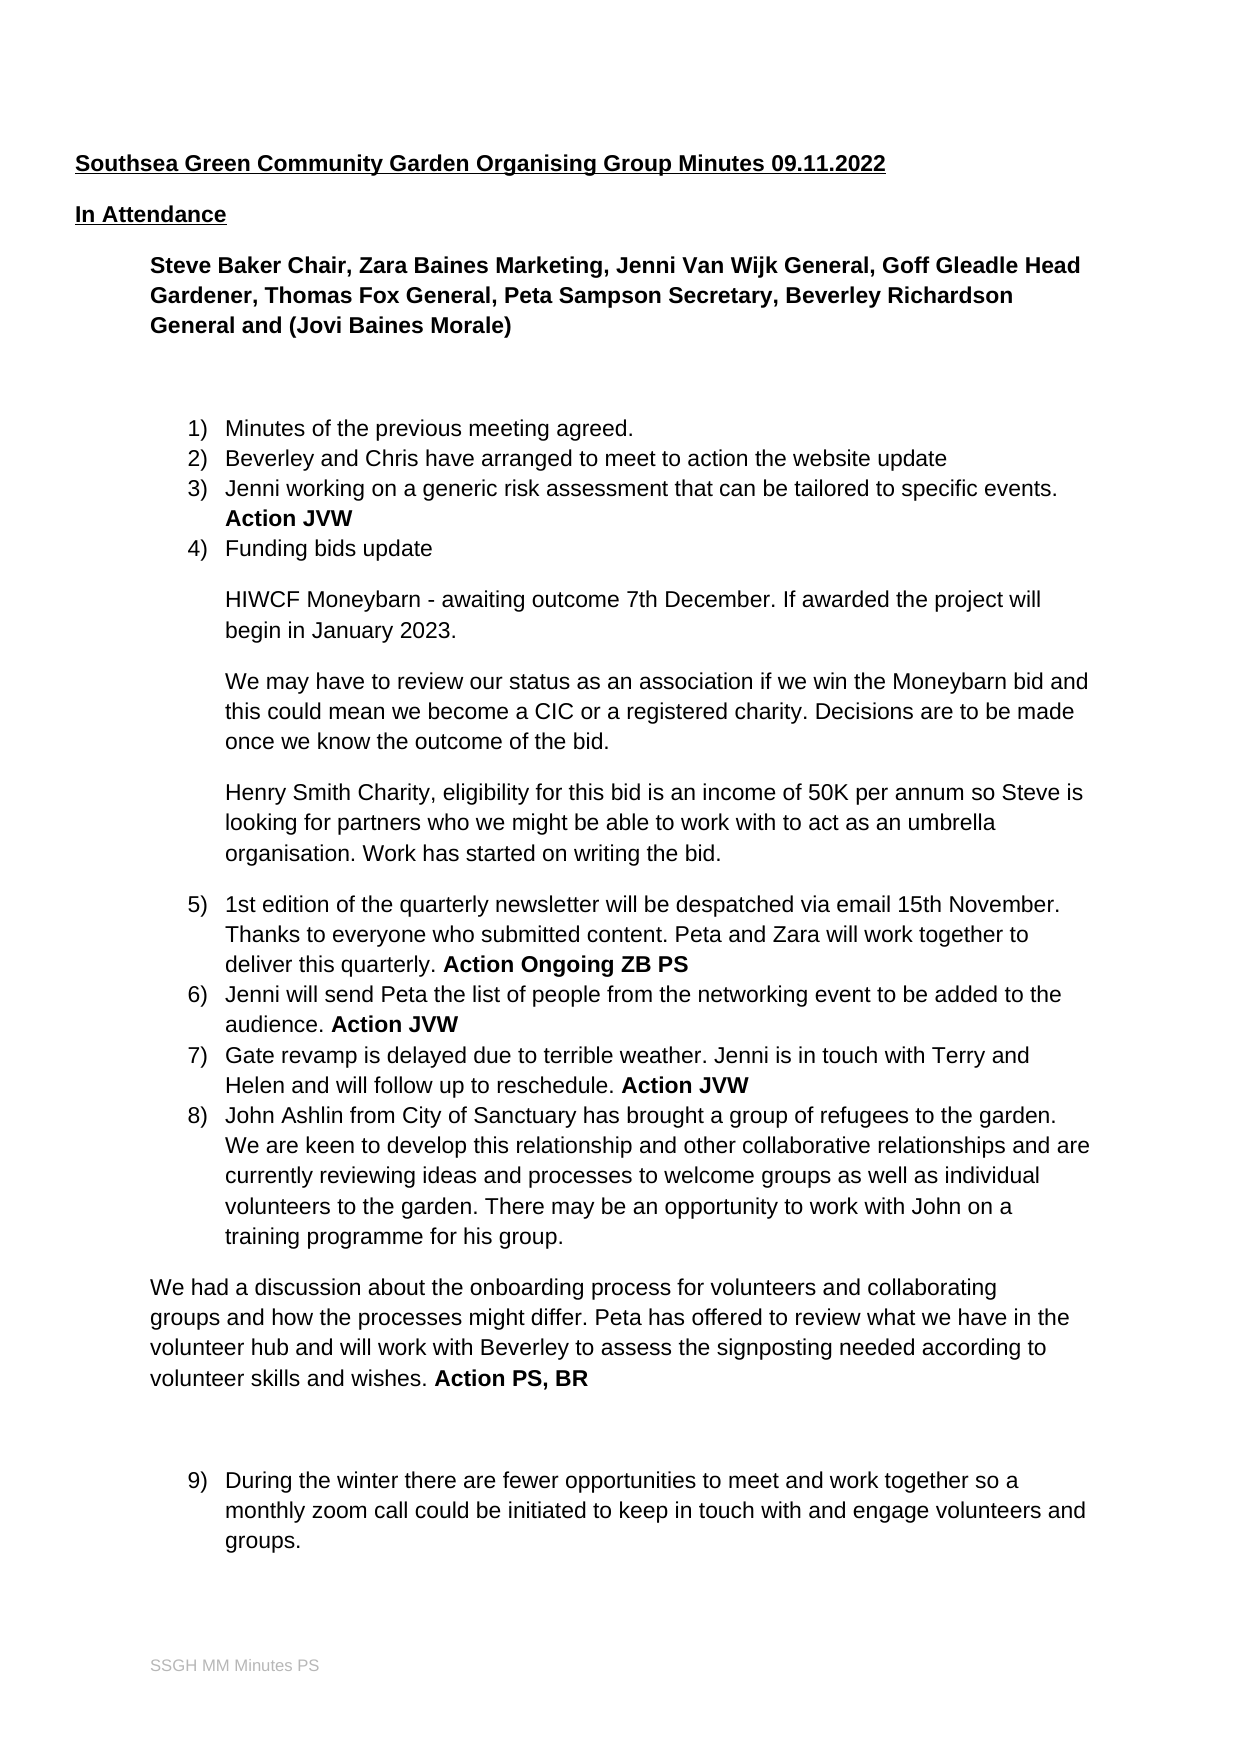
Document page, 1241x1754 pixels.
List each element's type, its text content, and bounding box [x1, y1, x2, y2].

text Henry Smith Charity, eligibility for this bid is an income of 50K per annum so Steve is looking for partners who we might be able to work with to act as an umbrella organisation. Work has started on writing the bid. [225, 779, 1090, 866]
text HIWCF Moneybarn - awaiting outcome 7th December. If awarded the project will begin in January 2023. [225, 586, 1090, 643]
list John Ashlin from City of Sanctuary has brought a group of refugees to the garden. We are keen to develop this relationship and other collaborative relationships and are currently reviewing ideas and processes to welcome groups as well as individual volunteers to the garden. There may be an opportunity to work with John on a training programme for his group. [187, 1102, 1090, 1249]
list Beverley and Chris have arranged to meet to action the website update [187, 445, 1090, 471]
list Jenni working on a generic risk assessment that can be tailored to specific events. Action JVW [187, 475, 1090, 532]
list Funding bids update [187, 535, 1090, 562]
list 1st edition of the quarterly newsletter will be despatched via email 15th November. Thanks to everyone who submitted content. Peta and Zara will work together to deliver this quarterly. Action Ongoing ZB PS [187, 891, 1090, 977]
list During the winter there are fewer opportunities to meet and work together so a monthly zoom call could be initiated to keep in touch with and engage volunteers and groups. [187, 1467, 1090, 1553]
text We may have to review our status as an association if we win the Moneybarn bid and this could mean we become a CIC or a registered charity. Decisions are to be made once we know the outcome of the bid. [225, 668, 1090, 754]
text Steve Baker Chair, Zara Baines Marketing, Jenni Van Wijk General, Goff Gleadle Head Gardener, Thomas Fox General, Peta Sampson Secretary, Beverley Richardson General and (Jovi Baines Morale) [150, 252, 1090, 339]
list Minutes of the previous meeting agreed. [187, 414, 1090, 441]
list Gate revamp is delayed due to terrible weather. Jenni is in touch with Terry and Helen and will follow up to reschedule. Action JVW [187, 1042, 1090, 1098]
text Southsea Green Community Garden Organising Group Minutes 09.11.2022 [28, 150, 1090, 176]
text We had a discussion about the onboarding process for volunteers and collaborating groups and how the processes might differ. Peta has offered to review what we have in the volunteer hub and will work with Beverley to assess the signposting needed according to volunteer skills and wishes. Action PS, BR [150, 1274, 1090, 1391]
text In Attendance [28, 201, 1090, 227]
list Jenni will send Peta the list of people from the networking event to be added to the audience. Action JVW [187, 981, 1090, 1038]
